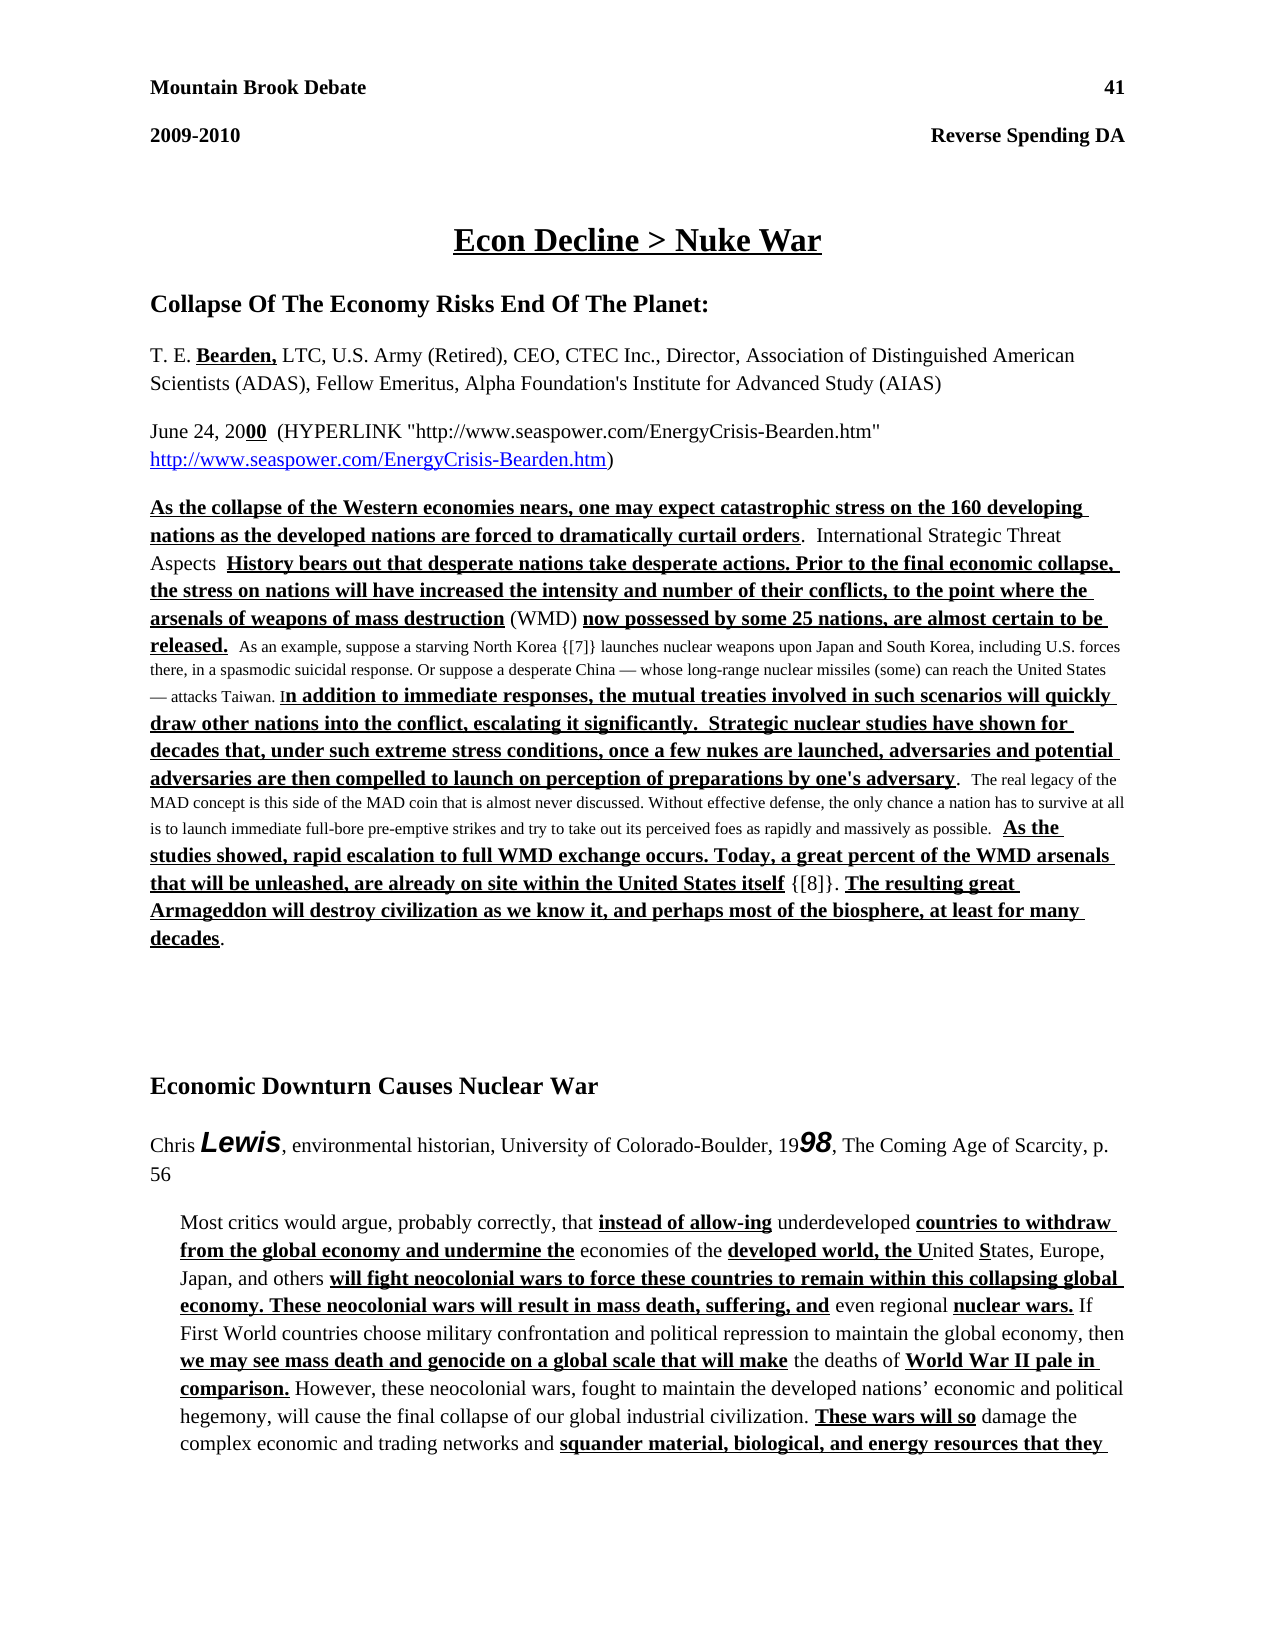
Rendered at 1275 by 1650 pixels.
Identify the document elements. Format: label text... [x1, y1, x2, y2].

text Economic Downturn Causes Nuclear War [150, 1071, 1125, 1100]
text June 24, 2000 (HYPERLINK "http://www.seaspower.com/EnergyCrisis-Bearden.htm" http://www.seaspower.com/EnergyCrisis-Bearden.htm) [150, 419, 1125, 471]
text Chris Lewis, environmental historian, , 1998, The Coming Age of Scarcity, p. 56 [150, 1125, 1125, 1186]
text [180, 1210, 1125, 1455]
text T. E. Bearden, LTC, U.S. Army (Retired), CEO, CTEC Inc., Director, Association of Distinguished American Scientists (ADAS), Fellow Emeritus, Alpha Foundation's Institute for Advanced Study (AIAS) [150, 343, 1125, 395]
title Econ Decline > Nuke War [150, 220, 1125, 258]
text Collapse Of The Economy Risks End Of The Planet: [150, 289, 1125, 318]
text As the collapse of the Western economies nears, one may expect catastrophic stress on the 160 developing nations as the developed nations are forced to dramatically curtail orders. International Strategic Threat Aspects History bears out that desperate nations take desperate actions. Prior to the final economic collapse, the stress on nations will have increased the intensity and number of their conflicts, to the point where the arsenals of weapons of mass destruction (WMD) now possessed by some 25 nations, are almost certain to be released. As an example, suppose a starving {[7]} launches nuclear weapons upon and , including forces there, in a spasmodic suicidal response. Or suppose a desperate — whose long-range nuclear missiles (some) can reach the — attacks . In addition to immediate responses, the mutual treaties involved in such scenarios will quickly draw other nations into the conflict, escalating it significantly. Strategic nuclear studies have shown for decades that, under such extreme stress conditions, once a few nukes are launched, adversaries and potential adversaries are then compelled to launch on perception of preparations by one's adversary. The real legacy of the MAD concept is this side of the MAD coin that is almost never discussed. Without effective defense, the only chance a nation has to survive at all is to launch immediate full-bore pre-emptive strikes and try to take out its perceived foes as rapidly and massively as possible. As the studies showed, rapid escalation to full WMD exchange occurs. Today, a great percent of the WMD arsenals that will be unleashed, are already on site within the United States itself {[8]}. The resulting great Armageddon will destroy civilization as we know it, and perhaps most of the biosphere, at least for many decades. [150, 495, 1125, 950]
